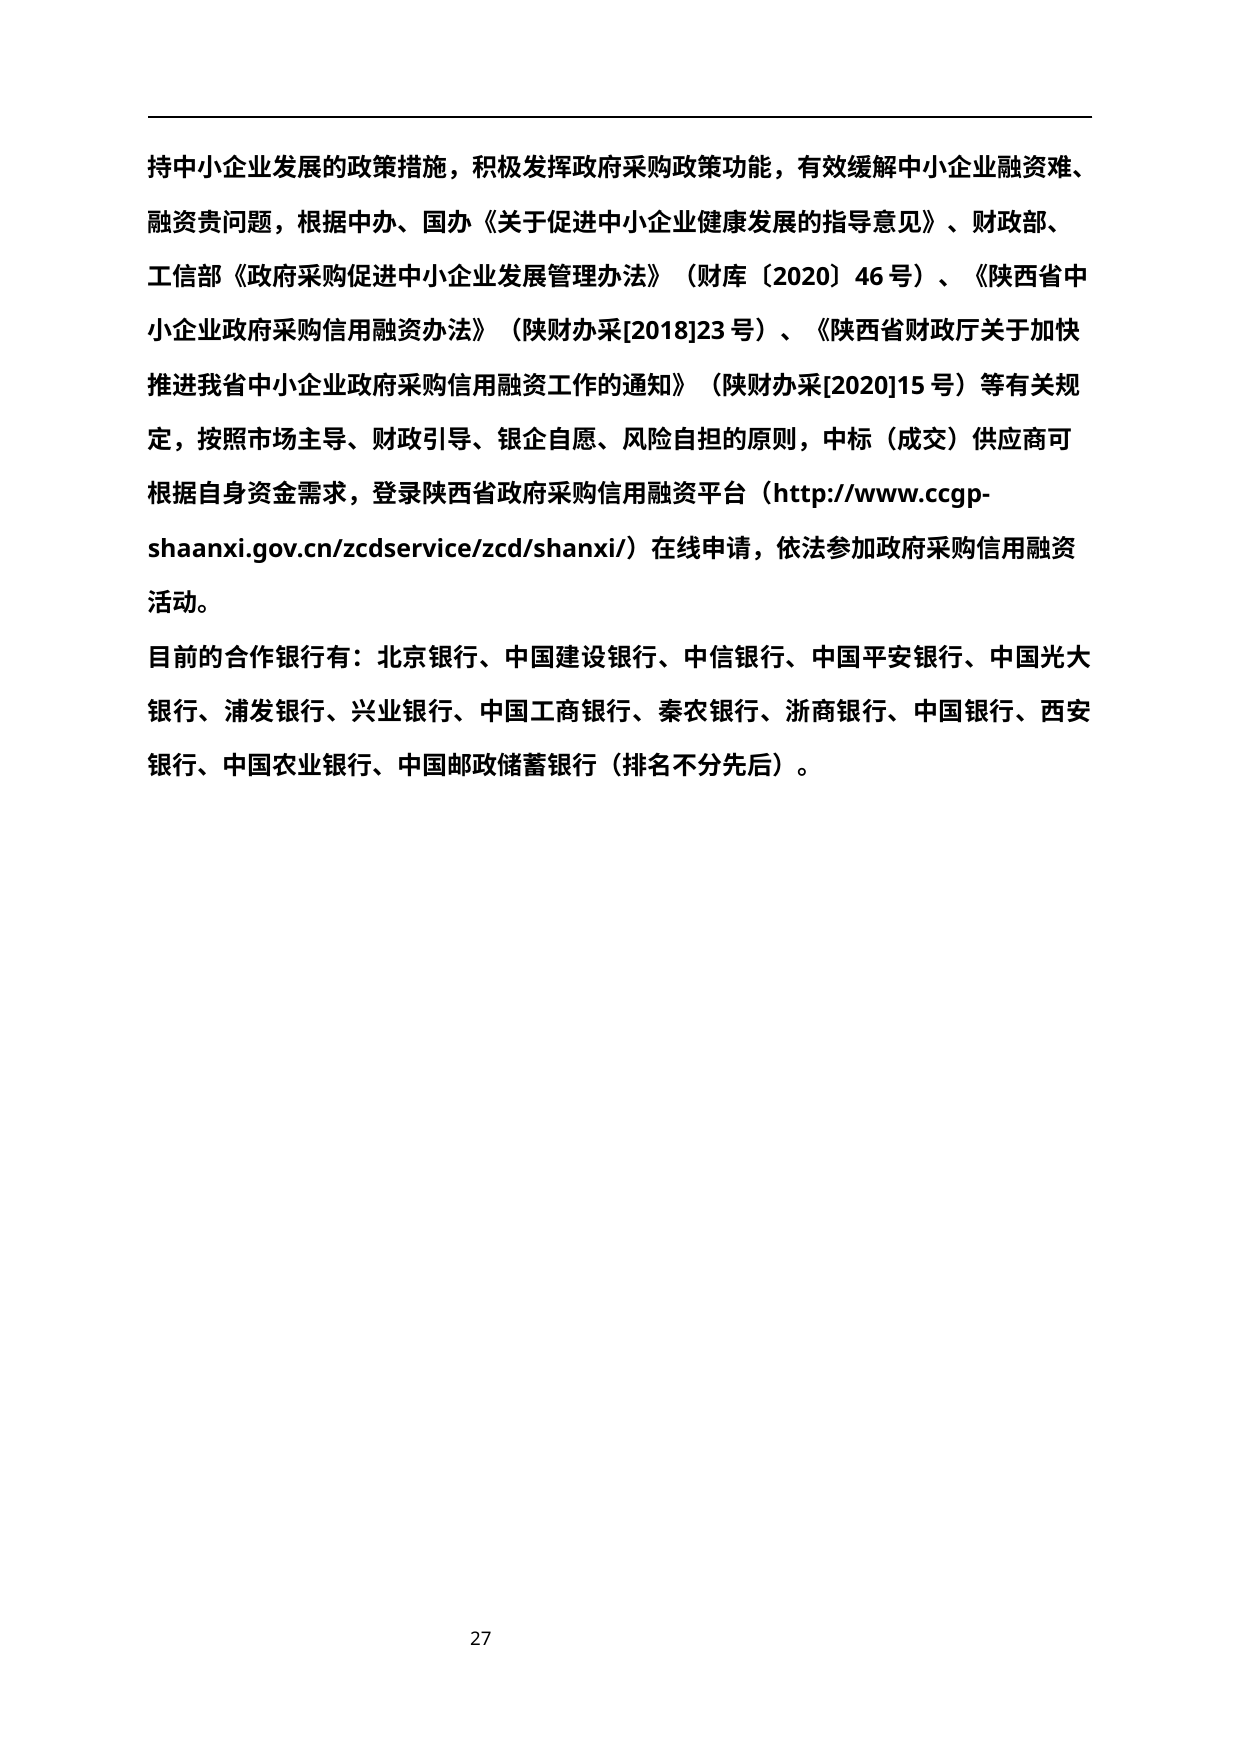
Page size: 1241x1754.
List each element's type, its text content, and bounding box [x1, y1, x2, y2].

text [148, 148, 1092, 619]
text 目前的合作银行有：北京银行、中国建设银行、中信银行、中国平安银行、中国光大银行、浦发银行、兴业银行、中国工商银行、秦农银行、浙商银行、中国银行、西安银行、中国农业银行、中国邮政储蓄银行（排名不分先后）。 [148, 637, 1092, 782]
